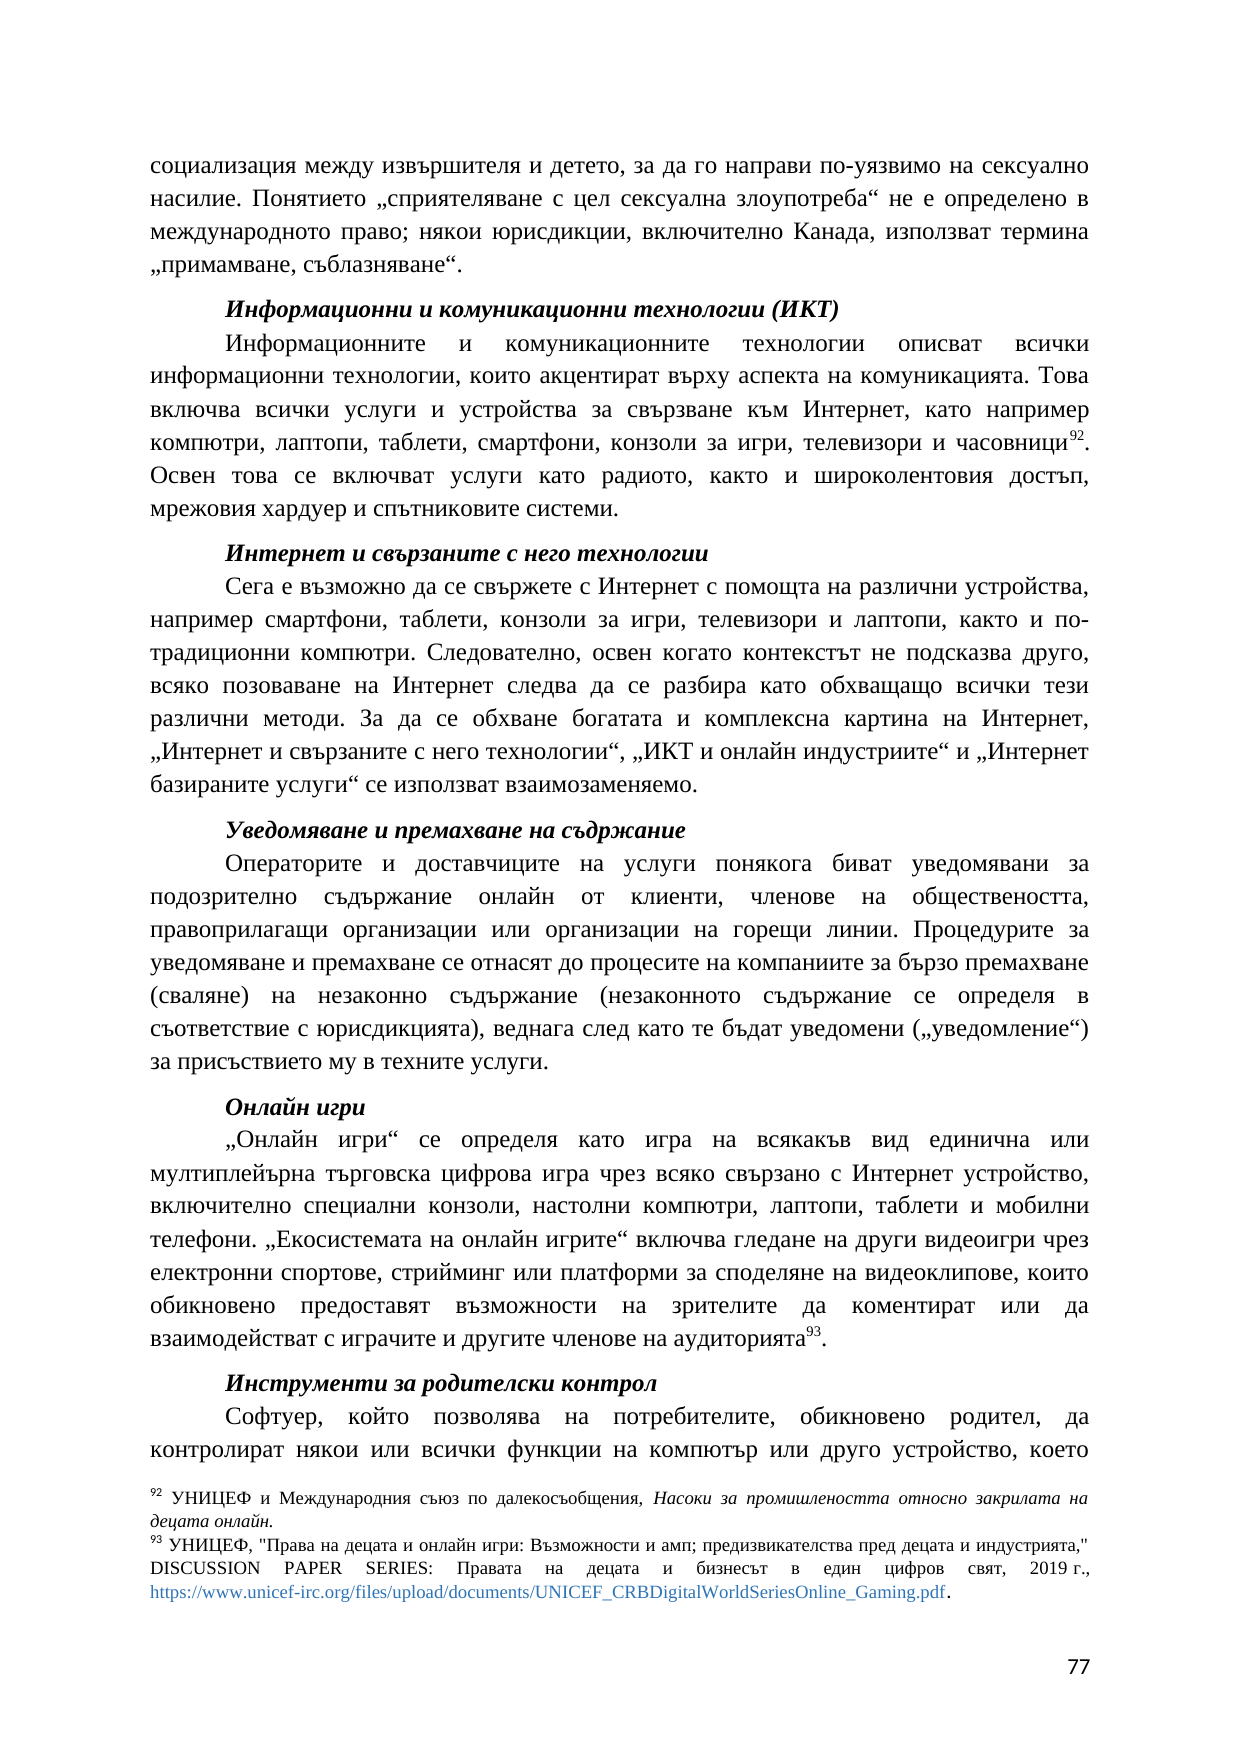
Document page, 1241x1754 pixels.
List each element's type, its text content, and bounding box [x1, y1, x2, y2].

text Онлайн игри [150, 1092, 1090, 1120]
text Операторите и доставчиците на услуги понякога биват уведомявани за подозрително съдържание онлайн от клиенти, членове на обществеността, правоприлагащи организации или организации на горещи линии. Процедурите за уведомяване и премахване се отнасят до процесите на компаниите за бързо премахване (сваляне) на незаконно съдържание (незаконното съдържание се определя в съответствие с юрисдикцията), веднага след като те бъдат уведомени („уведомление“) за присъствието му в техните услуги. [150, 848, 1090, 1075]
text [150, 1401, 1090, 1463]
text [150, 150, 1090, 278]
text Интернет и свързаните с него технологии [150, 538, 1090, 567]
text Сега е възможно да се свържете с Интернет с помощта на различни устройства, например смартфони, таблети, конзоли за игри, телевизори и лаптопи, както и по-традиционни компютри. Следователно, освен когато контекстът не подсказва друго, всяко позоваване на Интернет следва да се разбира като обхващащо всички тези различни методи. За да се обхване богатата и комплексна картина на Интернет, „Интернет и свързаните с него технологии“, „ИКТ и онлайн индустриите“ и „Интернет базираните услуги“ се използват взаимозаменяемо. [150, 571, 1090, 798]
text Информационните и комуникационните технологии описват всички информационни технологии, които акцентират върху аспекта на комуникацията. Това включва всички услуги и устройства за свързване към Интернет, като например компютри, лаптопи, таблети, смартфони, конзоли за игри, телевизори и часовници. Освен това се включват услуги като радиото, както и широколентовия достъп, мрежовия хардуер и спътниковите системи. [150, 328, 1090, 521]
text „Онлайн игри“ се определя като игра на всякакъв вид единична или мултиплейърна търговска цифрова игра чрез всяко свързано с Интернет устройство, включително специални конзоли, настолни компютри, лаптопи, таблети и мобилни телефони. „Екосистемата на онлайн игрите“ включва гледане на други видеоигри чрез електронни спортове, стрийминг или платформи за споделяне на видеоклипове, които обикновено предоставят възможности на зрителите да коментират или да взаимодействат с играчите и другите членове на аудиторията. [150, 1124, 1090, 1351]
text Информационни и комуникационни технологии (ИКТ) [150, 294, 1090, 323]
text Уведомяване и премахване на съдржание [150, 815, 1090, 844]
text Инструменти за родителски контрол [150, 1368, 1090, 1397]
